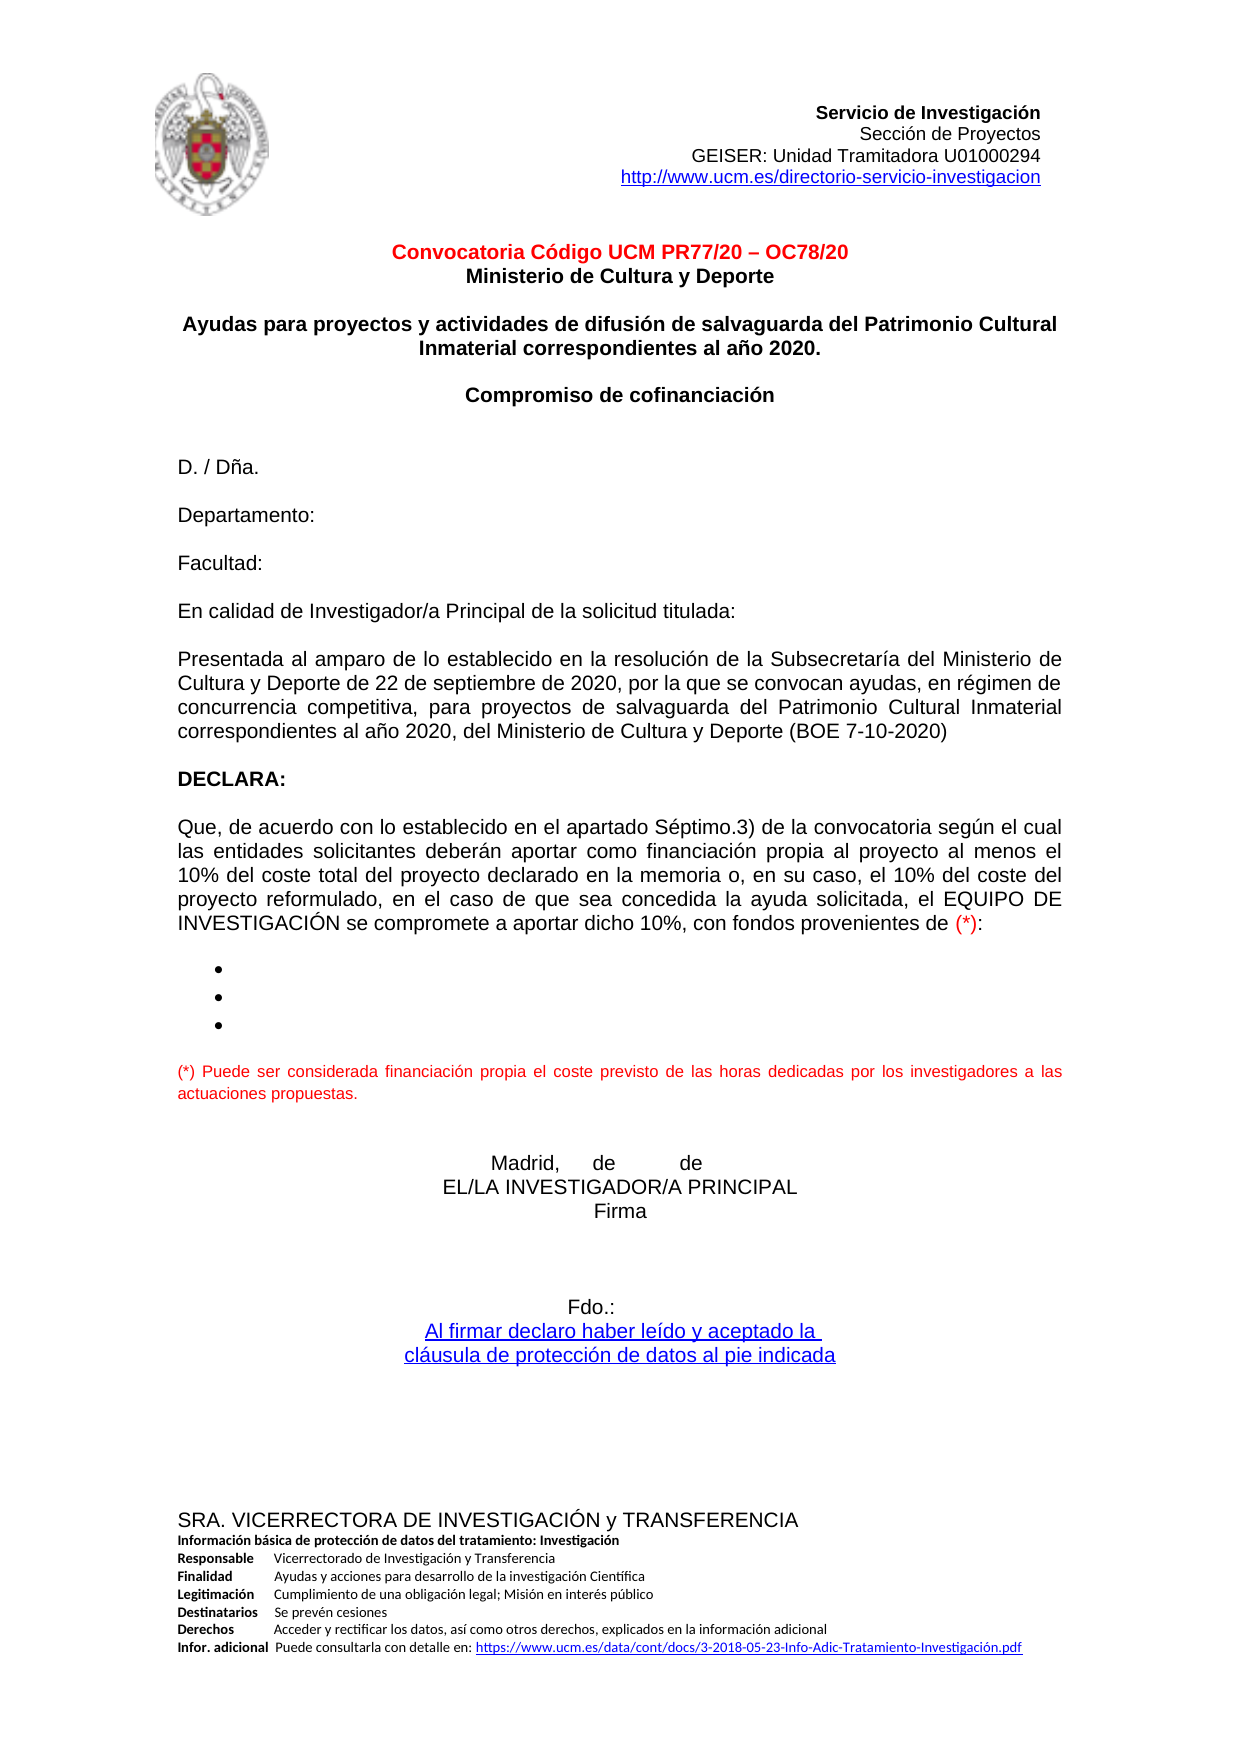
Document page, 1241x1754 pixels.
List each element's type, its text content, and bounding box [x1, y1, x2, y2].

text Al firmar declaro haber leído y aceptado la [177, 1318, 1063, 1342]
text En calidad de Investigador/a Principal de la solicitud titulada: [177, 599, 1063, 623]
text Compromiso de cofinanciación [177, 383, 1063, 407]
text (*) Puede ser considerada financiación propia el coste previsto de las horas dedicadas por los investigadores a las actuaciones propuestas. [177, 1062, 1063, 1103]
text cláusula de protección de datos al pie indicada [177, 1342, 1063, 1366]
text Fdo.: [177, 1294, 1063, 1318]
text Presentada al amparo de lo establecido en la resolución de la Subsecretaría del Ministerio de Cultura y Deporte de 22 de septiembre de 2020, por la que se convocan ayudas, en régimen de concurrencia competitiva, para proyectos de salvaguarda del Patrimonio Cultural Inmaterial correspondientes al año 2020, del Ministerio de Cultura y Deporte (BOE 7-10-2020) [177, 647, 1063, 743]
text Ministerio de Cultura y Deporte [177, 263, 1063, 287]
text Que, de acuerdo con lo establecido en el apartado Séptimo.3) de la convocatoria según el cual las entidades solicitantes deberán aportar como financiación propia al proyecto al menos el 10% del coste total del proyecto declarado en la memoria o, en su caso, el 10% del coste del proyecto reformulado, en el caso de que sea concedida la ayuda solicitada, el EQUIPO DE INVESTIGACIÓN se compromete a aportar dicho 10%, con fondos provenientes de (*): [177, 814, 1063, 934]
text Ayudas para proyectos y actividades de difusión de salvaguarda del Patrimonio Cultural Inmaterial correspondientes al año 2020. [177, 311, 1063, 359]
text Convocatoria Código UCM PR77/20 – OC78/20 [177, 239, 1063, 263]
text Facultad: [177, 551, 1063, 575]
text D. / Dña. [177, 455, 1063, 479]
picture [155, 73, 269, 216]
text Madrid, de de EL/LA INVESTIGADOR/A PRINCIPAL Firma [177, 1151, 1063, 1223]
text Departamento: [177, 503, 1063, 527]
text DECLARA: [177, 767, 1063, 791]
